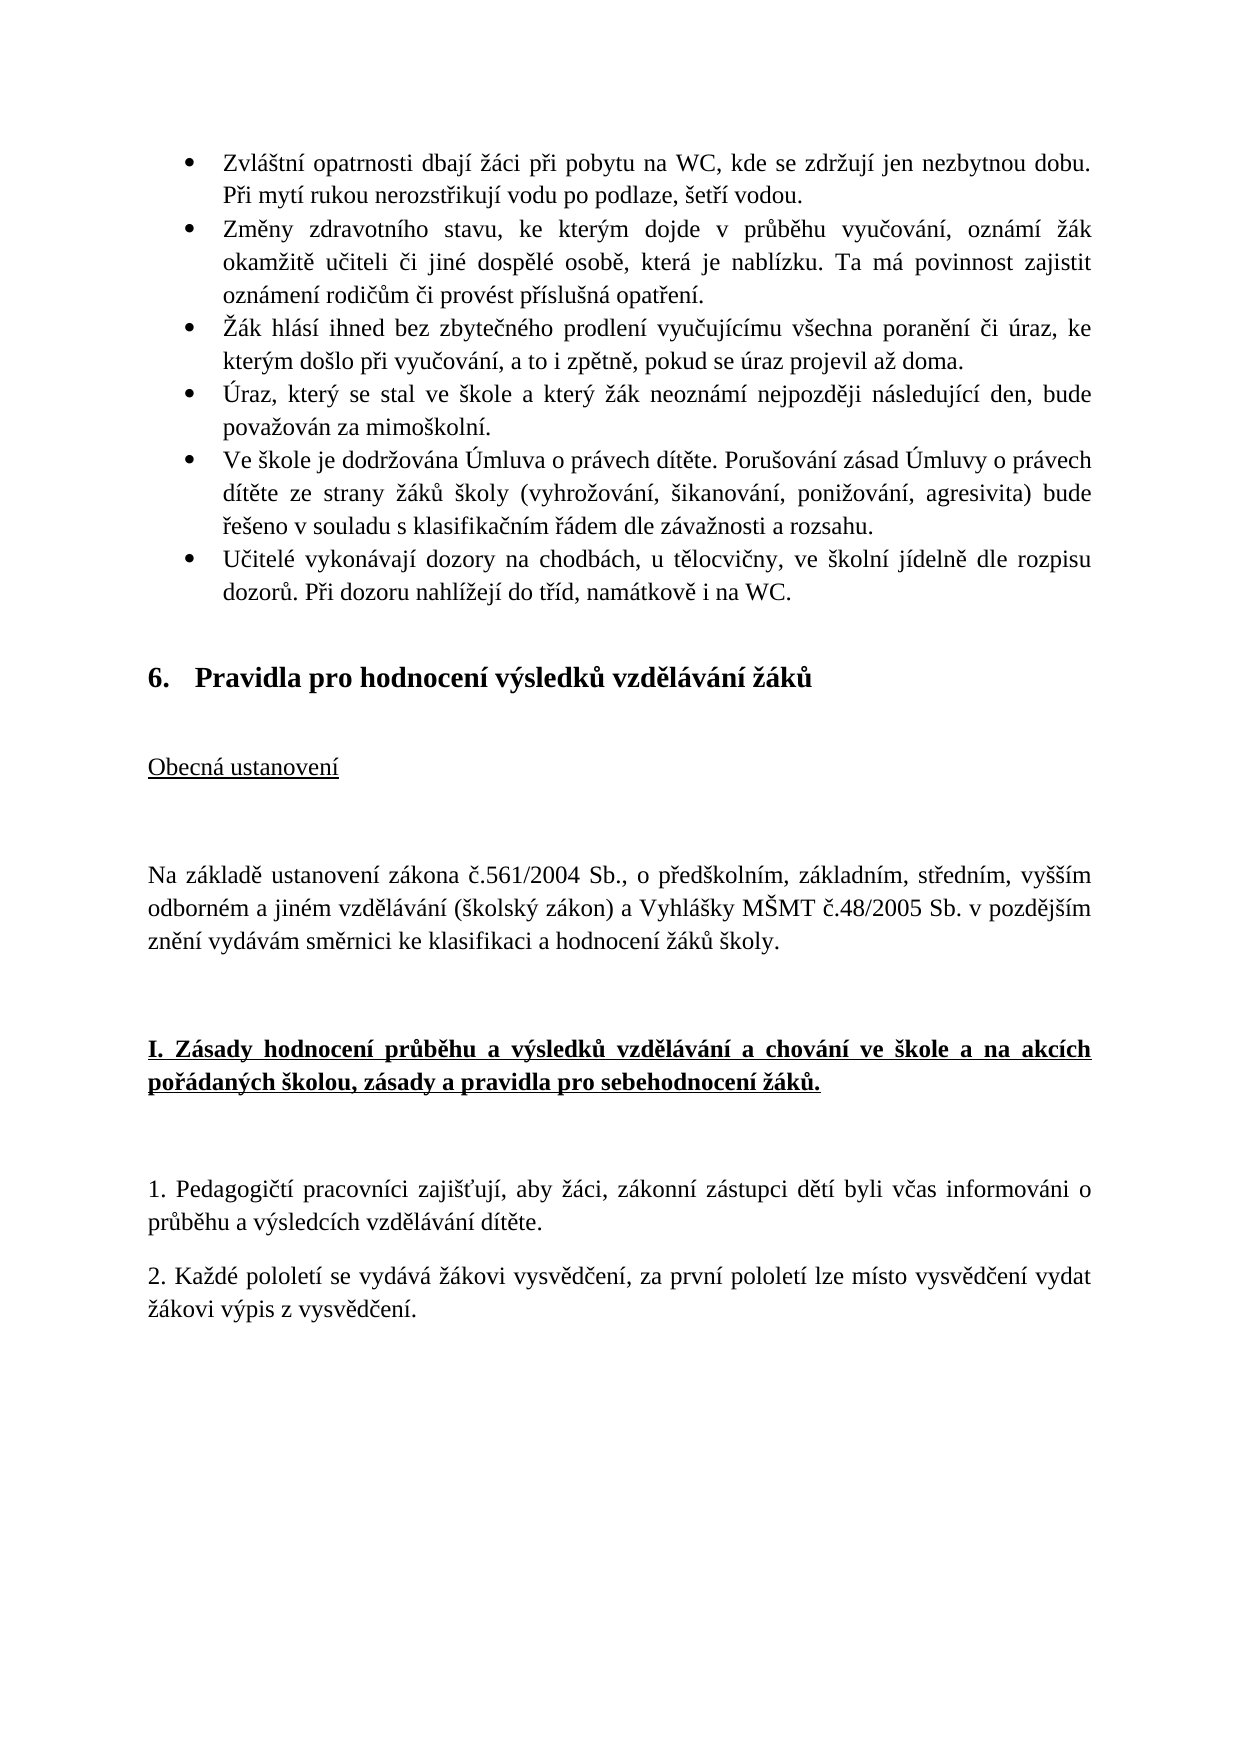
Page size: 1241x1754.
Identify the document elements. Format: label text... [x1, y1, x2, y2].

text Na základě ustanovení zákona č.561/2004 Sb., o předškolním, základním, středním, vyšším odborném a jiném vzdělávání (školský zákon) a Vyhlášky MŠMT č.48/2005 Sb. v pozdějším znění vydávám směrnici ke klasifikaci a hodnocení žáků školy. [148, 860, 1093, 955]
text 2. Každé pololetí se vydává žákovi vysvědčení, za první pololetí lze místo vysvědčení vydat žákovi výpis z vysvědčení. [148, 1261, 1093, 1323]
subtitle Pravidla pro hodnocení výsledků vzdělávání žáků [148, 660, 1093, 693]
list Ve škole je dodržována Úmluva o právech dítěte. Porušování zásad Úmluvy o právech dítěte ze strany žáků školy (vyhrožování, šikanování, ponižování, agresivita) bude řešeno v souladu s klasifikačním řádem dle závažnosti a rozsahu. [185, 445, 1093, 539]
list Úraz, který se stal ve škole a který žák neoznámí nejpozději následující den, bude považován za mimoškolní. [185, 379, 1093, 441]
text I. Zásady hodnocení průběhu a výsledků vzdělávání a chování ve škole a na akcích pořádaných školou, zásady a pravidla pro sebehodnocení žáků. [148, 1034, 1093, 1096]
list Změny zdravotního stavu, ke kterým dojde v průběhu vyučování, oznámí žák okamžitě učiteli či jiné dospělé osobě, která je nablízku. Ta má povinnost zajistit oznámení rodičům či provést příslušná opatření. [185, 214, 1093, 308]
list Zvláštní opatrnosti dbají žáci při pobytu na WC, kde se zdržují jen nezbytnou dobu. Při mytí rukou nerozstřikují vodu po podlaze, šetří vodou. [185, 148, 1093, 209]
text Obecná ustanovení [148, 752, 1093, 781]
text 1. Pedagogičtí pracovníci zajišťují, aby žáci, zákonní zástupci dětí byli včas informováni o průběhu a výsledcích vzdělávání dítěte. [148, 1174, 1093, 1236]
list Učitelé vykonávají dozory na chodbách, u tělocvičny, ve školní jídelně dle rozpisu dozorů. Při dozoru nahlížejí do tříd, namátkově i na WC. [185, 544, 1093, 606]
list Žák hlásí ihned bez zbytečného prodlení vyučujícímu všechna poranění či úraz, ke kterým došlo při vyučování, a to i zpětně, pokud se úraz projevil až doma. [185, 313, 1093, 374]
